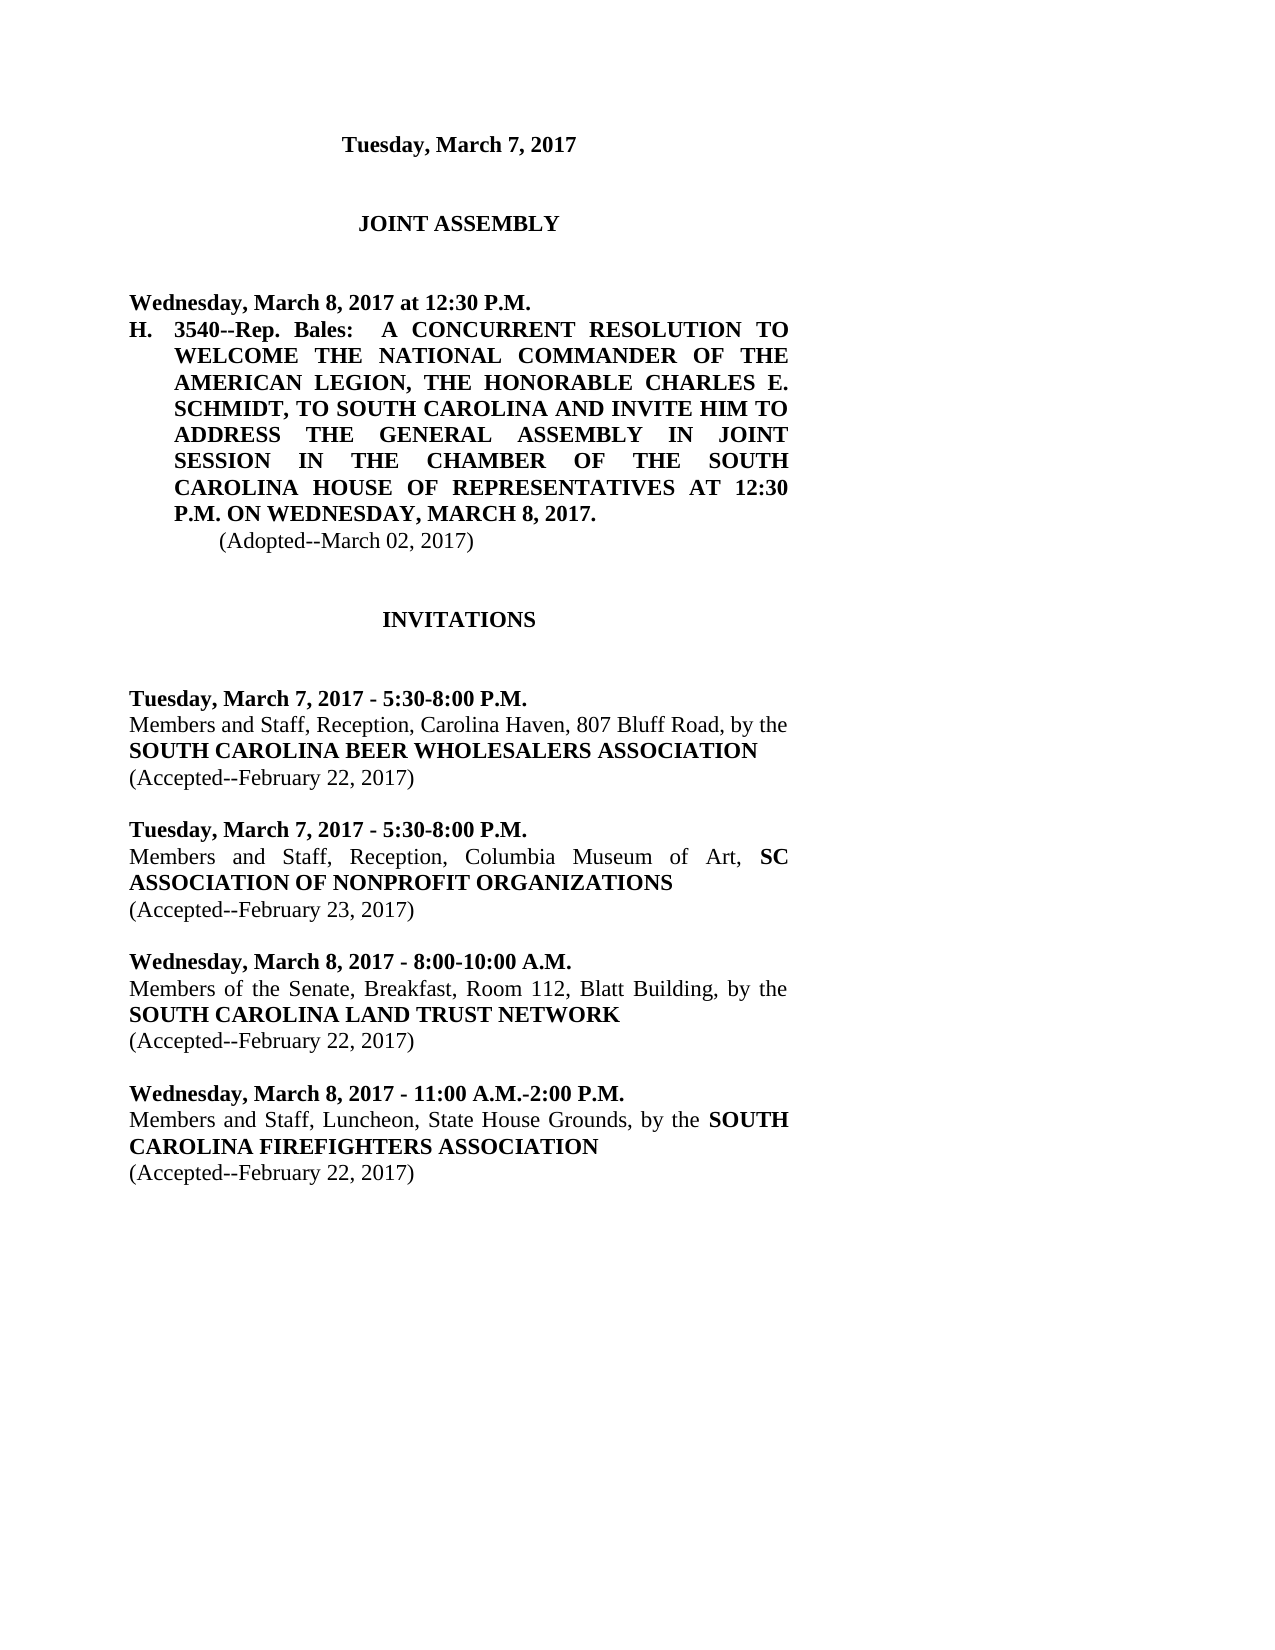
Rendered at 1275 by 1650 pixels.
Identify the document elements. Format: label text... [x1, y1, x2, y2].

text Wednesday, March 8, 2017 - 8:00-10:00 A.M. [129, 948, 789, 975]
text Tuesday, March 7, 2017 [129, 131, 789, 158]
text (Accepted--February 23, 2017) [129, 896, 789, 922]
text (Accepted--February 22, 2017) [129, 764, 789, 790]
subtitle JOINT ASSEMBLY [129, 210, 789, 237]
text Tuesday, March 7, 2017 - 5:30-8:00 P.M. [129, 685, 789, 711]
text Members and Staff, Reception, Columbia Museum of Art, SC ASSOCIATION OF NONPROFIT ORGANIZATIONS [129, 843, 789, 896]
text (Accepted--February 22, 2017) [129, 1027, 789, 1054]
title H. 3540--Rep. Bales: A CONCURRENT RESOLUTION TO WELCOME THE NATIONAL COMMANDER OF THE AMERICAN LEGION, THE HONORABLE CHARLES E. SCHMIDT, TO SOUTH CAROLINA AND INVITE HIM TO ADDRESS THE GENERAL ASSEMBLY IN JOINT SESSION IN THE CHAMBER OF THE SOUTH CAROLINA HOUSE OF REPRESENTATIVES AT 12:30 P.M. ON WEDNESDAY, MARCH 8, 2017. [129, 316, 789, 527]
text (Adopted--March 02, 2017) [219, 527, 789, 553]
text (Accepted--February 22, 2017) [129, 1159, 789, 1186]
text Members of the Senate, Breakfast, Room 112, Blatt Building, by the SOUTH CAROLINA LAND TRUST NETWORK [129, 975, 789, 1027]
text Members and Staff, Luncheon, State House Grounds, by the SOUTH CAROLINA FIREFIGHTERS ASSOCIATION [129, 1106, 789, 1159]
text Wednesday, March 8, 2017 - 11:00 A.M.-2:00 P.M. [129, 1080, 789, 1106]
subtitle INVITATIONS [129, 606, 789, 632]
text Tuesday, March 7, 2017 - 5:30-8:00 P.M. [129, 817, 789, 843]
title Wednesday, March 8, 2017 at 12:30 P.M. [129, 289, 789, 316]
text Members and Staff, Reception, Carolina Haven, 807 Bluff Road, by the SOUTH CAROLINA BEER WHOLESALERS ASSOCIATION [129, 711, 789, 764]
